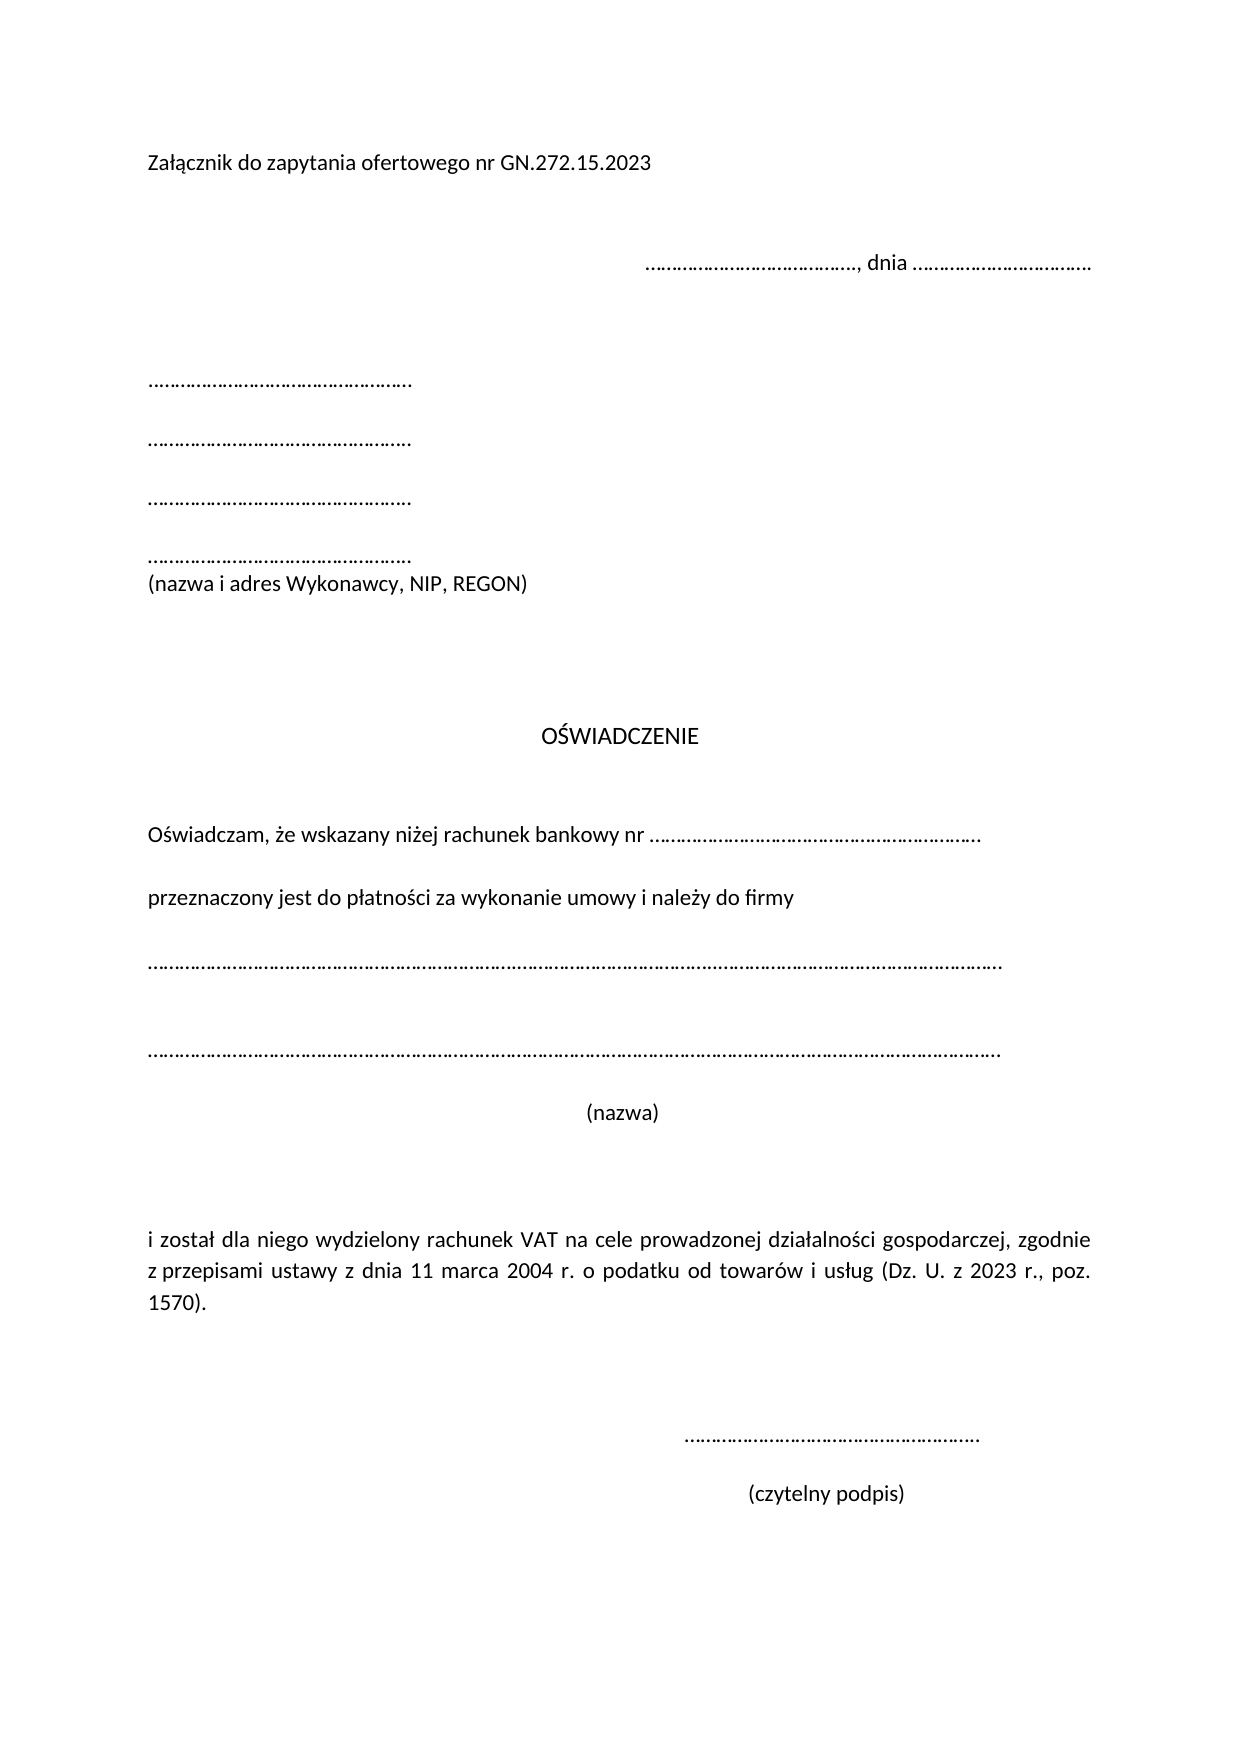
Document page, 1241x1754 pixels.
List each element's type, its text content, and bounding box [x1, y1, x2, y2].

text Załącznik do zapytania ofertowego nr GN.272.15.2023 [148, 148, 1093, 176]
text Oświadczam, że wskazany niżej rachunek bankowy nr ……………………………………………………… przeznaczony jest do płatności za wykonanie umowy i należy do firmy …………………………………………………………….………………………………..……………………………………………… [148, 820, 1093, 975]
subtitle OŚWIADCZENIE [148, 720, 1093, 751]
text ………………………………………….. [148, 424, 1093, 452]
text ..………………………………………… [148, 366, 1093, 393]
text (nazwa i adres Wykonawcy, NIP, REGON) [148, 569, 1093, 597]
text i został dla niego wydzielony rachunek VAT na cele prowadzonej działalności gospodarczej, zgodnie z przepisami ustawy z dnia 11 marca 2004 r. o podatku od towarów i usług (Dz. U. z 2023 r., poz. 1570). [148, 1225, 1093, 1316]
text ………………………………………….. [148, 541, 1093, 569]
text (czytelny podpis) [516, 1479, 1093, 1507]
text ……………………………………………….. [443, 1378, 1093, 1448]
text …………………………………., dnia ……………………………. [148, 248, 1093, 276]
text (nazwa) [148, 1098, 1093, 1126]
text ……………………………………………………………………………………………………………………………………………… [148, 1035, 1093, 1063]
text ………………………………………….. [148, 483, 1093, 511]
